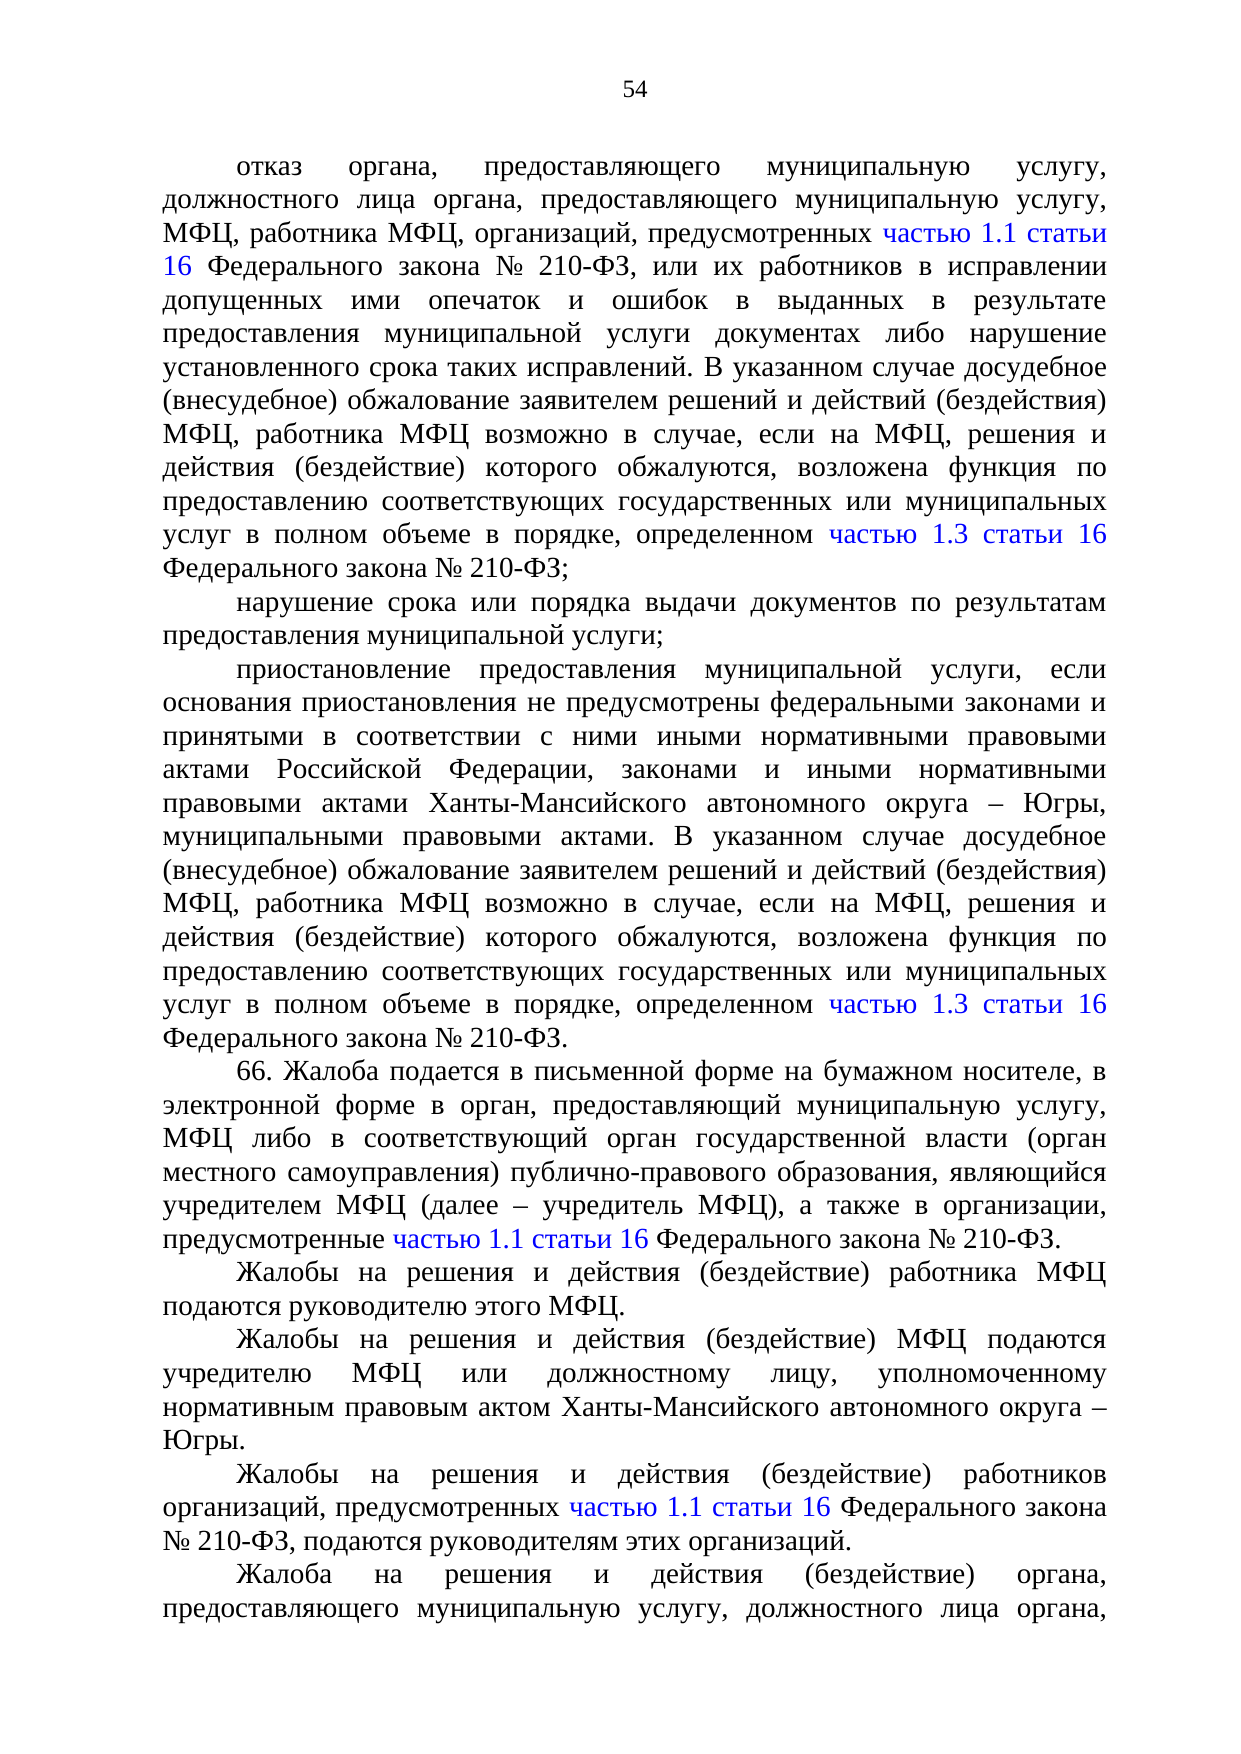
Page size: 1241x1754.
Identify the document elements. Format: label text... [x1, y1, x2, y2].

text Жалобы на решения и действия (бездействие) работника МФЦ подаются руководителю этого МФЦ. [162, 1254, 1107, 1322]
text Жалобы на решения и действия (бездействие) МФЦ подаются учредителю МФЦ или должностному лицу, уполномоченному нормативным правовым актом Ханты-Мансийского автономного округа – Югры. [162, 1322, 1107, 1456]
text приостановление предоставления муниципальной услуги, если основания приостановления не предусмотрены федеральными законами и принятыми в соответствии с ними иными нормативными правовыми актами Российской Федерации, законами и иными нормативными правовыми актами Ханты-Мансийского автономного округа – Югры, муниципальными правовыми актами. В указанном случае досудебное (внесудебное) обжалование заявителем решений и действий (бездействия) МФЦ, работника МФЦ возможно в случае, если на МФЦ, решения и действия (бездействие) которого обжалуются, возложена функция по предоставлению соответствующих государственных или муниципальных услуг в полном объеме в порядке, определенном частью 1.3 статьи 16 Федерального закона № 210-ФЗ. [162, 651, 1107, 1053]
text Жалобы на решения и действия (бездействие) работников организаций, предусмотренных частью 1.1 статьи 16 Федерального закона № 210-ФЗ, подаются руководителям этих организаций. [162, 1456, 1107, 1556]
text нарушение срока или порядка выдачи документов по результатам предоставления муниципальной услуги; [162, 584, 1107, 651]
text отказ органа, предоставляющего муниципальную услугу, должностного лица органа, предоставляющего муниципальную услугу, МФЦ, работника МФЦ, организаций, предусмотренных частью 1.1 статьи 16 Федерального закона № 210-ФЗ, или их работников в исправлении допущенных ими опечаток и ошибок в выданных в результате предоставления муниципальной услуги документах либо нарушение установленного срока таких исправлений. В указанном случае досудебное (внесудебное) обжалование заявителем решений и действий (бездействия) МФЦ, работника МФЦ возможно в случае, если на МФЦ, решения и действия (бездействие) которого обжалуются, возложена функция по предоставлению соответствующих государственных или муниципальных услуг в полном объеме в порядке, определенном частью 1.3 статьи 16 Федерального закона № 210-ФЗ; [162, 148, 1107, 584]
text 66. Жалоба подается в письменной форме на бумажном носителе, в электронной форме в орган, предоставляющий муниципальную услугу, МФЦ либо в соответствующий орган государственной власти (орган местного самоуправления) публично-правового образования, являющийся учредителем МФЦ (далее – учредитель МФЦ), а также в организации, предусмотренные частью 1.1 статьи 16 Федерального закона № 210-ФЗ. [162, 1053, 1107, 1254]
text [162, 1556, 1107, 1623]
